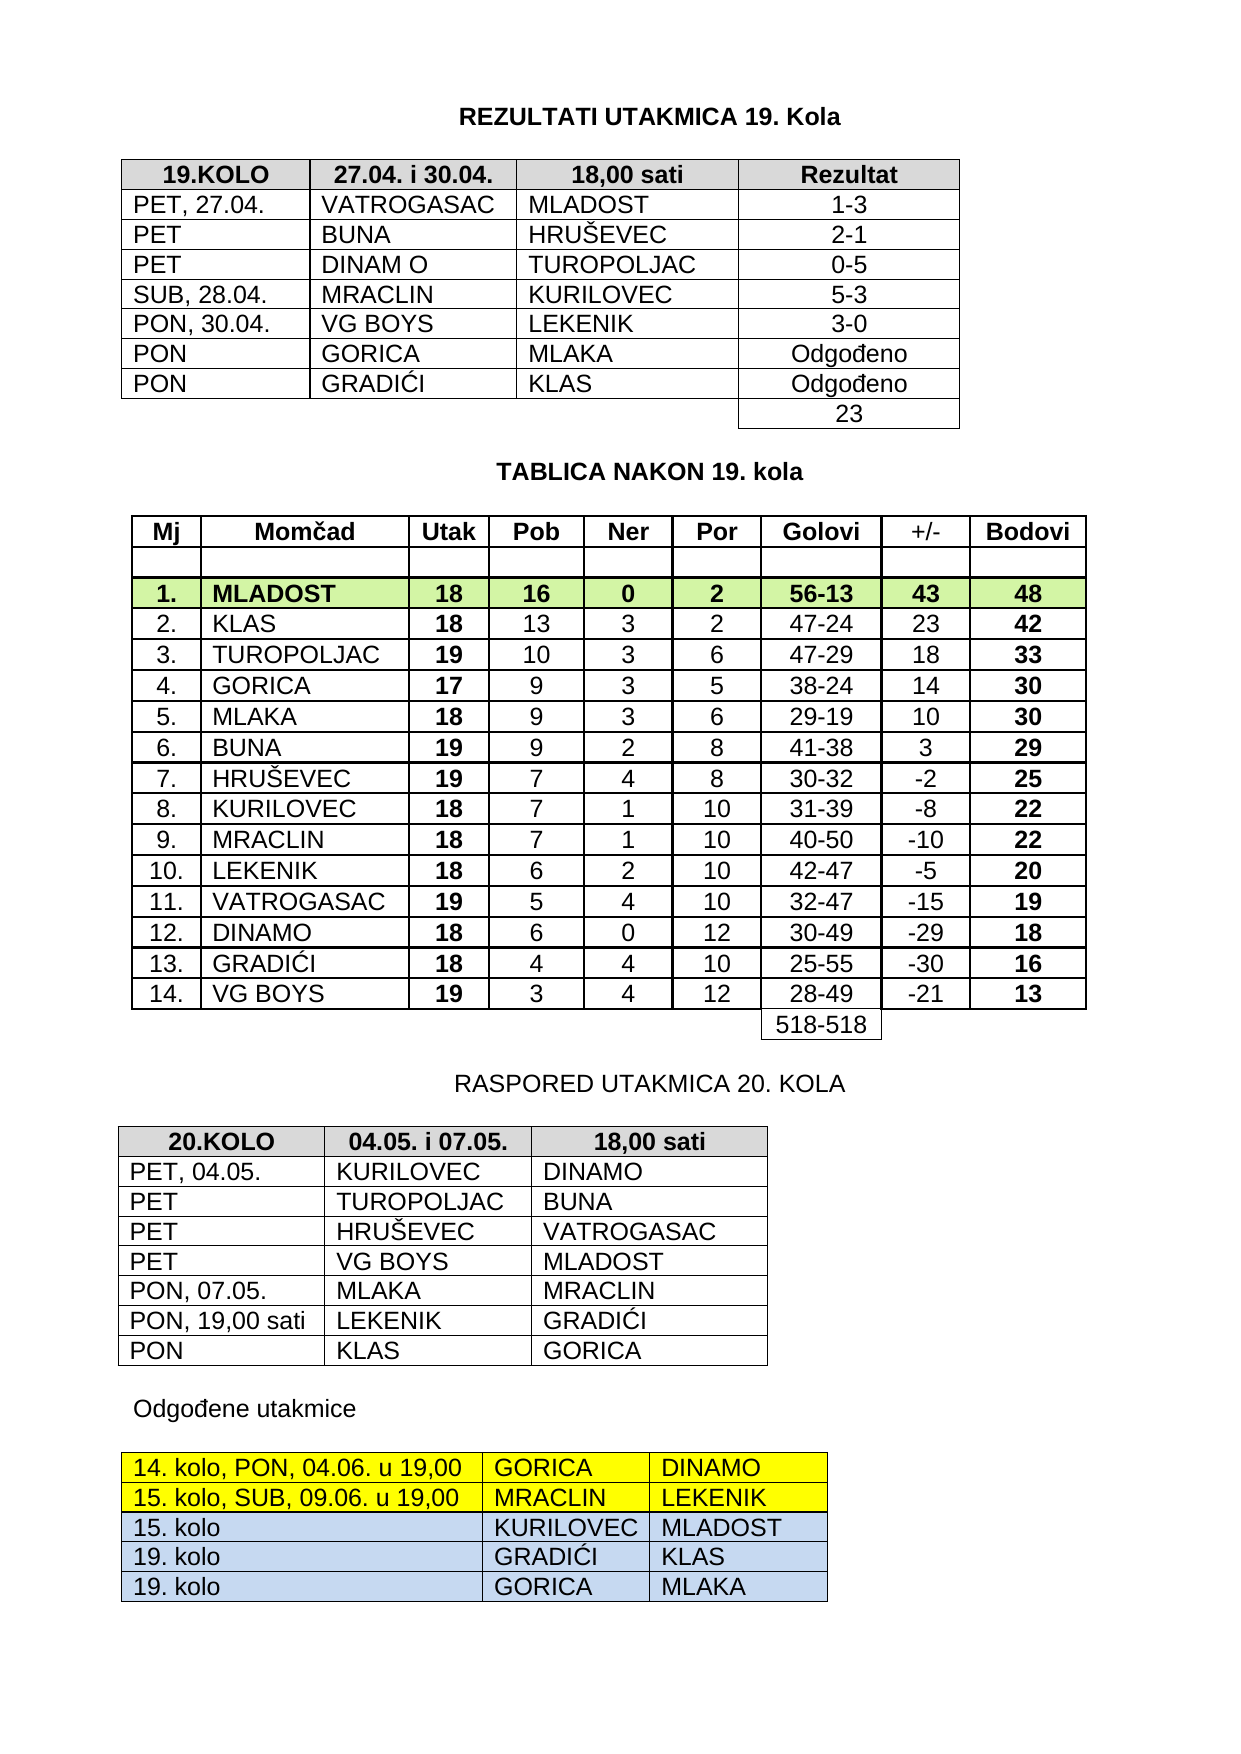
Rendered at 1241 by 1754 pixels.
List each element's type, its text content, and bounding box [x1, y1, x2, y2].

table_cell 0 [585, 579, 671, 607]
table_cell [409, 1010, 488, 1039]
table_cell 9 [490, 671, 583, 700]
table_cell -30 [883, 949, 969, 977]
table_cell -2 [883, 764, 969, 792]
table_cell 16 [971, 949, 1085, 977]
table_cell 18 [883, 640, 969, 669]
text REZULTATI UTAKMICA 19. Kola [133, 102, 1167, 131]
table_header Rezultat [739, 160, 959, 189]
table_cell [410, 548, 488, 576]
table_cell HRUŠEVEC [325, 1217, 531, 1245]
table_cell -10 [883, 825, 969, 854]
table_cell 2 [674, 609, 760, 638]
table_header GORICA [483, 1453, 649, 1482]
table_cell GORICA [483, 1572, 649, 1601]
table_cell MLADOST [202, 579, 408, 607]
table_cell -8 [883, 794, 969, 823]
table_cell 47-29 [762, 640, 880, 669]
table_cell 2-1 [739, 220, 959, 249]
table_cell DINAMO [532, 1157, 767, 1186]
table_cell VATROGASAC [311, 190, 516, 219]
table_cell 18 [410, 856, 488, 885]
table_cell 2 [674, 579, 760, 607]
table_cell PON [122, 369, 309, 398]
table_cell 19 [971, 887, 1085, 916]
table_cell 8 [674, 733, 760, 761]
table_cell 30 [971, 702, 1085, 731]
table_cell GORICA [202, 671, 408, 700]
table_cell KLAS [325, 1336, 531, 1364]
table_cell PET [122, 220, 309, 249]
table_cell 41-38 [762, 733, 880, 761]
table_cell 2. [133, 609, 200, 638]
table_cell 19 [410, 887, 488, 916]
table_cell MLADOST [532, 1246, 767, 1275]
table_cell -29 [883, 918, 969, 946]
table_cell PET, 27.04. [122, 190, 309, 219]
table_cell 1 [585, 794, 671, 823]
table_cell 14. [133, 979, 200, 1008]
table_cell 13. [133, 949, 200, 977]
table_cell TUROPOLJAC [517, 250, 738, 278]
table_cell MRACLIN [483, 1483, 649, 1511]
table_cell 18 [410, 825, 488, 854]
table_cell 8 [674, 764, 760, 792]
table_cell 4 [585, 949, 671, 977]
table_cell [584, 1010, 672, 1039]
table_cell PON, 19,00 sati [119, 1306, 324, 1335]
table_cell PON [122, 339, 309, 368]
table_cell 19 [410, 733, 488, 761]
table_cell MRACLIN [532, 1276, 767, 1305]
table_cell 30-49 [762, 918, 880, 946]
table_cell 6 [490, 918, 583, 946]
table_cell VG BOYS [202, 979, 408, 1008]
table_cell GRADIĆI [483, 1542, 649, 1571]
table_cell [674, 548, 760, 576]
table_cell 3-0 [739, 309, 959, 338]
table_cell [673, 1010, 761, 1039]
table_cell 3 [883, 733, 969, 761]
table_cell MLAKA [325, 1276, 531, 1305]
table_cell 17 [410, 671, 488, 700]
table_cell VG BOYS [311, 309, 516, 338]
table_cell 19. kolo [122, 1572, 482, 1601]
table_cell -15 [883, 887, 969, 916]
table_cell 1-3 [739, 190, 959, 219]
table_cell BUNA [532, 1187, 767, 1216]
table_cell MLAKA [202, 702, 408, 731]
table_cell 43 [883, 579, 969, 607]
table_cell 10 [883, 702, 969, 731]
table_cell GRADIĆI [532, 1306, 767, 1335]
table_cell KURILOVEC [483, 1513, 649, 1541]
table_cell 9 [490, 733, 583, 761]
table_cell 10 [674, 856, 760, 885]
table_cell 19 [410, 979, 488, 1008]
table_cell PET, 04.05. [119, 1157, 324, 1186]
table_cell 19 [410, 640, 488, 669]
table_cell 4 [490, 949, 583, 977]
table_cell BUNA [311, 220, 516, 249]
table_cell 10 [674, 794, 760, 823]
table_cell VG BOYS [325, 1246, 531, 1275]
table_cell [122, 399, 310, 427]
table_cell MLAKA [517, 339, 738, 368]
table_cell 42-47 [762, 856, 880, 885]
table_cell 13 [490, 609, 583, 638]
table_cell PET [119, 1246, 324, 1275]
table_cell [201, 1010, 409, 1039]
text Odgođene utakmice [133, 1394, 1167, 1423]
table_cell [490, 548, 583, 576]
table_cell GRADIĆI [311, 369, 516, 398]
table_cell DINAM O [311, 250, 516, 278]
table_header 18,00 sati [517, 160, 738, 189]
table_cell 6 [674, 702, 760, 731]
table_cell 19 [410, 764, 488, 792]
table_cell [132, 1010, 201, 1039]
text TABLICA NAKON 19. kola [133, 457, 1167, 486]
table_cell 5 [490, 887, 583, 916]
table_cell 7 [490, 825, 583, 854]
table_cell 20 [971, 856, 1085, 885]
table_cell 3. [133, 640, 200, 669]
table_cell 22 [971, 825, 1085, 854]
table_cell PET [119, 1217, 324, 1245]
table_cell 31-39 [762, 794, 880, 823]
table_cell 10 [674, 949, 760, 977]
table_cell 7 [490, 764, 583, 792]
table_cell 42 [971, 609, 1085, 638]
table_cell [970, 1010, 1086, 1039]
table_cell Odgođeno [739, 369, 959, 398]
table_cell GRADIĆI [202, 949, 408, 977]
table_cell 3 [490, 979, 583, 1008]
table_cell DINAMO [202, 918, 408, 946]
table_cell KLAS [517, 369, 738, 398]
table_cell 15. kolo [122, 1513, 482, 1541]
table_cell [517, 399, 738, 427]
table_header 14. kolo, PON, 04.06. u 19,00 [122, 1453, 482, 1482]
table_cell LEKENIK [517, 309, 738, 338]
table_cell 47-24 [762, 609, 880, 638]
table_cell 18 [410, 794, 488, 823]
table_cell 3 [585, 702, 671, 731]
table_cell KLAS [650, 1542, 827, 1571]
table_cell LEKENIK [202, 856, 408, 885]
table_cell 6 [490, 856, 583, 885]
table_cell [883, 548, 969, 576]
table_header 20.KOLO [119, 1127, 324, 1156]
table_cell 6 [674, 640, 760, 669]
table_cell 12. [133, 918, 200, 946]
table_cell 48 [971, 579, 1085, 607]
table_cell 18 [971, 918, 1085, 946]
table_cell MRACLIN [311, 280, 516, 308]
table_cell MLADOST [517, 190, 738, 219]
table_header DINAMO [650, 1453, 827, 1482]
table_cell 16 [490, 579, 583, 607]
table_cell MLADOST [650, 1513, 827, 1541]
table_cell 18 [410, 949, 488, 977]
table_cell 4 [585, 887, 671, 916]
table_cell VATROGASAC [202, 887, 408, 916]
table_cell PON, 07.05. [119, 1276, 324, 1305]
table_cell 6. [133, 733, 200, 761]
table_cell 7. [133, 764, 200, 792]
table_header Utak [410, 517, 488, 546]
table_cell 22 [971, 794, 1085, 823]
table_cell 25 [971, 764, 1085, 792]
table_cell 4 [585, 764, 671, 792]
table_header 18,00 sati [532, 1127, 767, 1156]
table_header Bodovi [971, 517, 1085, 546]
table_cell 40-50 [762, 825, 880, 854]
table_cell 18 [410, 609, 488, 638]
table_cell -5 [883, 856, 969, 885]
table_cell 3 [585, 609, 671, 638]
table_cell 10. [133, 856, 200, 885]
table_cell 5. [133, 702, 200, 731]
table_cell 10 [674, 825, 760, 854]
table_header Momčad [202, 517, 408, 546]
table_cell 18 [410, 579, 488, 607]
table_cell PET [122, 250, 309, 278]
table_cell 11. [133, 887, 200, 916]
table_cell MLAKA [650, 1572, 827, 1601]
table_cell HRUŠEVEC [202, 764, 408, 792]
table_cell GORICA [532, 1336, 767, 1364]
table_cell KLAS [202, 609, 408, 638]
table_header 27.04. i 30.04. [311, 160, 516, 189]
table_header Pob [490, 517, 583, 546]
table_cell TUROPOLJAC [202, 640, 408, 669]
table_cell 23 [883, 609, 969, 638]
table_cell 10 [674, 887, 760, 916]
table_cell [202, 548, 408, 576]
table_header Golovi [762, 517, 880, 546]
table_cell 3 [585, 671, 671, 700]
table_cell 38-24 [762, 671, 880, 700]
table_header 04.05. i 07.05. [325, 1127, 531, 1156]
table_cell 33 [971, 640, 1085, 669]
table_cell HRUŠEVEC [517, 220, 738, 249]
table_cell 29 [971, 733, 1085, 761]
table_cell KURILOVEC [202, 794, 408, 823]
table_cell PON, 30.04. [122, 309, 309, 338]
table_cell LEKENIK [325, 1306, 531, 1335]
table_cell MRACLIN [202, 825, 408, 854]
table_cell 56-13 [762, 579, 880, 607]
table_cell 12 [674, 918, 760, 946]
table_cell 10 [490, 640, 583, 669]
table_cell PET [119, 1187, 324, 1216]
table_cell 1. [133, 579, 200, 607]
table_cell LEKENIK [650, 1483, 827, 1511]
table_cell 518-518 [762, 1009, 881, 1039]
table_header Ner [585, 517, 671, 546]
table_cell KURILOVEC [517, 280, 738, 308]
table_cell [971, 548, 1085, 576]
table_cell 28-49 [762, 979, 880, 1008]
table_cell 2 [585, 733, 671, 761]
table_cell KURILOVEC [325, 1157, 531, 1186]
table_cell Odgođeno [739, 339, 959, 368]
table_cell 7 [490, 794, 583, 823]
table_cell 13 [971, 979, 1085, 1008]
table_header Mj [133, 517, 200, 546]
table_cell 5-3 [739, 280, 959, 308]
table_cell 12 [674, 979, 760, 1008]
table_cell 4 [585, 979, 671, 1008]
table_header 19.KOLO [122, 160, 309, 189]
table_cell VATROGASAC [532, 1217, 767, 1245]
table_cell 4. [133, 671, 200, 700]
table_cell 0-5 [739, 250, 959, 278]
table_cell 19. kolo [122, 1542, 482, 1571]
table_cell 30-32 [762, 764, 880, 792]
table_cell 30 [971, 671, 1085, 700]
table_cell 18 [410, 918, 488, 946]
table_cell [585, 548, 671, 576]
table_cell 15. kolo, SUB, 09.06. u 19,00 [122, 1483, 482, 1511]
table_cell 18 [410, 702, 488, 731]
table_cell 8. [133, 794, 200, 823]
table_cell [762, 548, 880, 576]
table_cell [310, 399, 517, 427]
table_cell TUROPOLJAC [325, 1187, 531, 1216]
table_cell 32-47 [762, 887, 880, 916]
text RASPORED UTAKMICA 20. KOLA [133, 1069, 1167, 1097]
table_cell 25-55 [762, 949, 880, 977]
table_cell 2 [585, 856, 671, 885]
table_cell [489, 1010, 584, 1039]
table_cell 0 [585, 918, 671, 946]
table_cell -21 [883, 979, 969, 1008]
table_cell PON [119, 1336, 324, 1364]
table_cell BUNA [202, 733, 408, 761]
table_cell 1 [585, 825, 671, 854]
table_cell 3 [585, 640, 671, 669]
table_cell GORICA [311, 339, 516, 368]
table_cell 9. [133, 825, 200, 854]
table_cell 9 [490, 702, 583, 731]
table_header Por [674, 517, 760, 546]
table_cell 14 [883, 671, 969, 700]
table_cell [882, 1010, 970, 1039]
table_cell 5 [674, 671, 760, 700]
table_header +/- [883, 517, 969, 546]
table_cell 23 [739, 399, 959, 427]
table_cell SUB, 28.04. [122, 280, 309, 308]
table_cell [133, 548, 200, 576]
table_cell 29-19 [762, 702, 880, 731]
